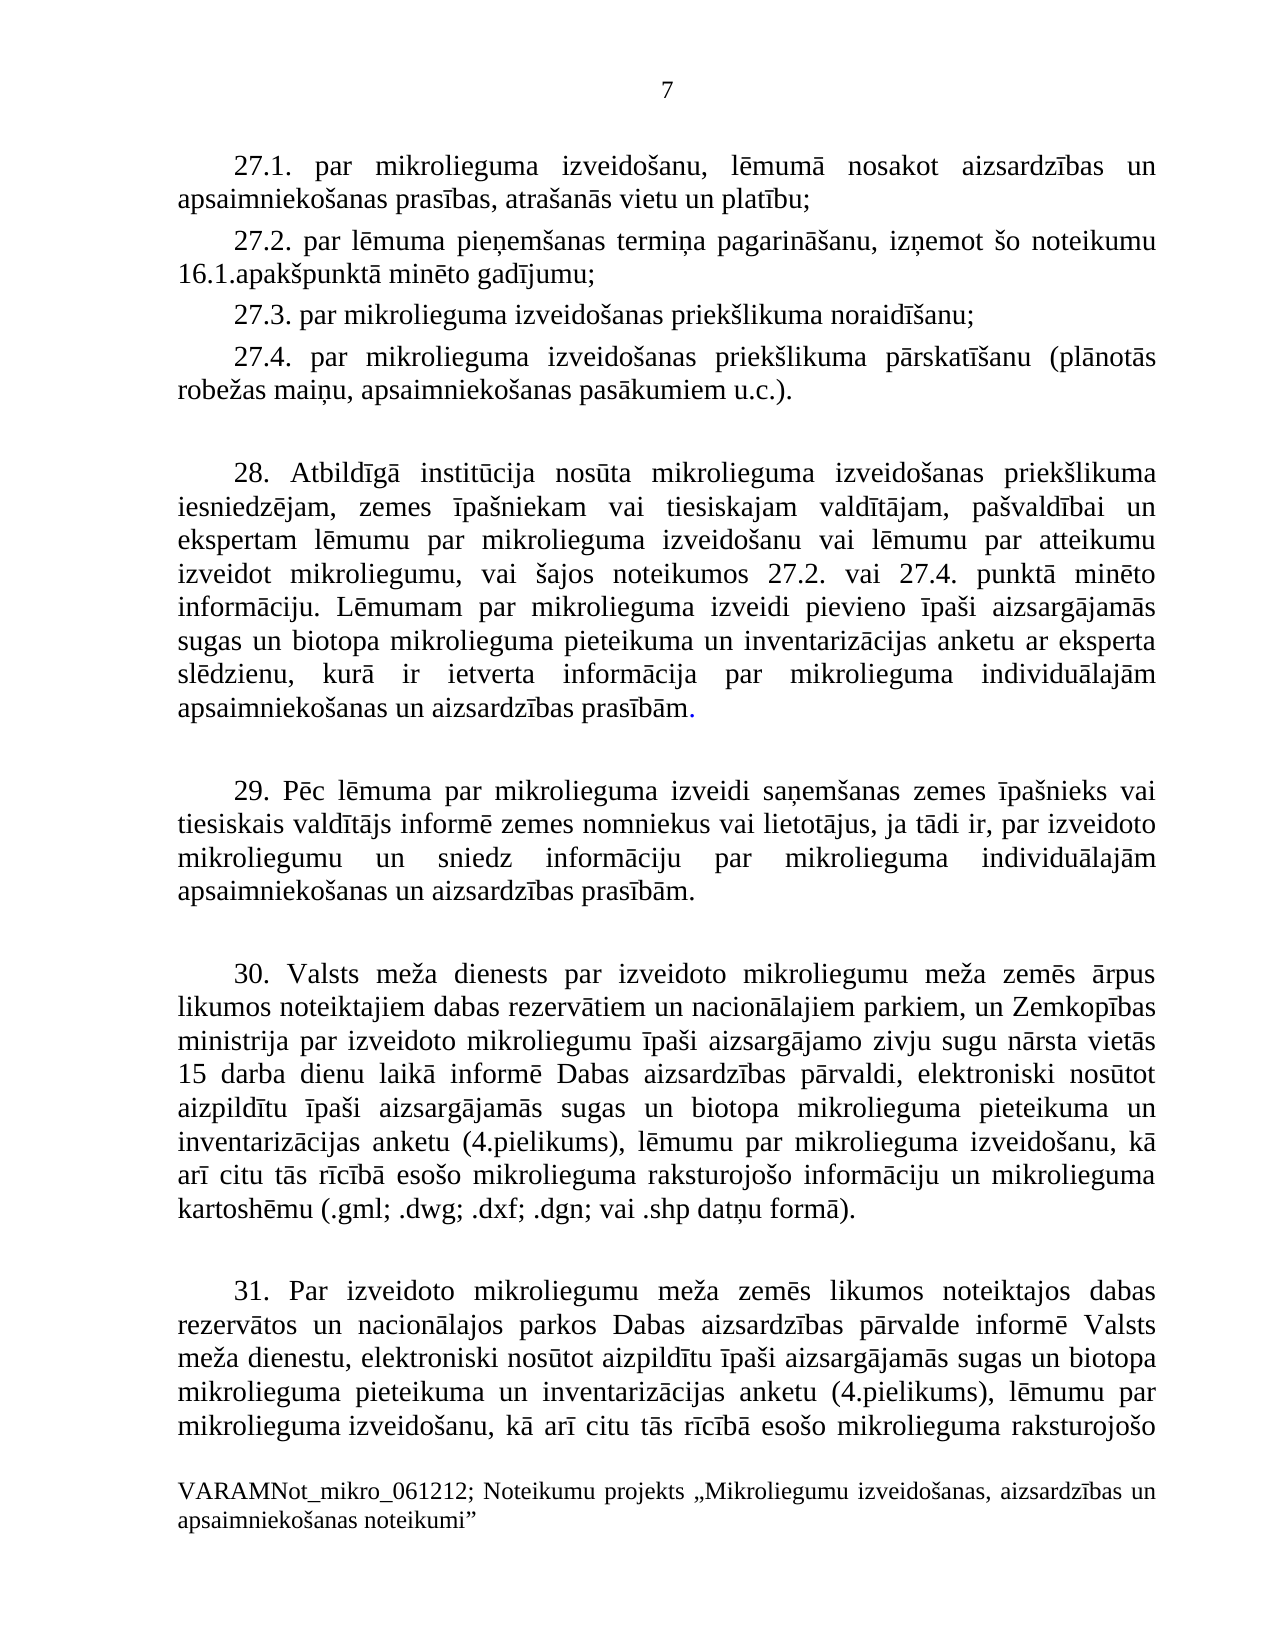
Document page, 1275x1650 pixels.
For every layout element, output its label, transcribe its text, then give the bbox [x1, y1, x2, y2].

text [177, 1273, 1157, 1441]
text 29. Pēc lēmuma par mikrolieguma izveidi saņemšanas zemes īpašnieks vai tiesiskais valdītājs informē zemes nomniekus vai lietotājus, ja tādi ir, par izveidoto mikroliegumu un sniedz informāciju par mikrolieguma individuālajām apsaimniekošanas un aizsardzības prasībām. [177, 773, 1157, 907]
text 27.1. par mikrolieguma izveidošanu, lēmumā nosakot aizsardzības un apsaimniekošanas prasības, atrašanās vietu un platību; [177, 148, 1157, 215]
text 27.2. par lēmuma pieņemšanas termiņa pagarināšanu, izņemot šo noteikumu 16.1.apakšpunktā minēto gadījumu; [177, 223, 1157, 290]
text 28. Atbildīgā institūcija nosūta mikrolieguma izveidošanas priekšlikuma iesniedzējam, zemes īpašniekam vai tiesiskajam valdītājam, pašvaldībai un ekspertam lēmumu par mikrolieguma izveidošanu vai lēmumu par atteikumu izveidot mikroliegumu, vai šajos noteikumos 27.2. vai 27.4. punktā minēto informāciju. Lēmumam par mikrolieguma izveidi pievieno īpaši aizsargājamās sugas un biotopa mikrolieguma pieteikuma un inventarizācijas anketu ar eksperta slēdzienu, kurā ir ietverta informācija par mikrolieguma individuālajām apsaimniekošanas un aizsardzības prasībām. [177, 455, 1157, 723]
text 27.3. par mikrolieguma izveidošanas priekšlikuma noraidīšanu; [177, 297, 1157, 331]
text 27.4. par mikrolieguma izveidošanas priekšlikuma pārskatīšanu (plānotās robežas maiņu, apsaimniekošanas pasākumiem u.c.). [177, 339, 1157, 406]
text 30. Valsts meža dienests par izveidoto mikroliegumu meža zemēs ārpus likumos noteiktajiem dabas rezervātiem un nacionālajiem parkiem, un Zemkopības ministrija par izveidoto mikroliegumu īpaši aizsargājamo zivju sugu nārsta vietās 15 darba dienu laikā informē Dabas aizsardzības pārvaldi, elektroniski nosūtot aizpildītu īpaši aizsargājamās sugas un biotopa mikrolieguma pieteikuma un inventarizācijas anketu (4.pielikums), lēmumu par mikrolieguma izveidošanu, kā arī citu tās rīcībā esošo mikrolieguma raksturojošo informāciju un mikrolieguma kartoshēmu (.gml; .dwg; .dxf; .dgn; vai .shp datņu formā). [177, 956, 1157, 1224]
